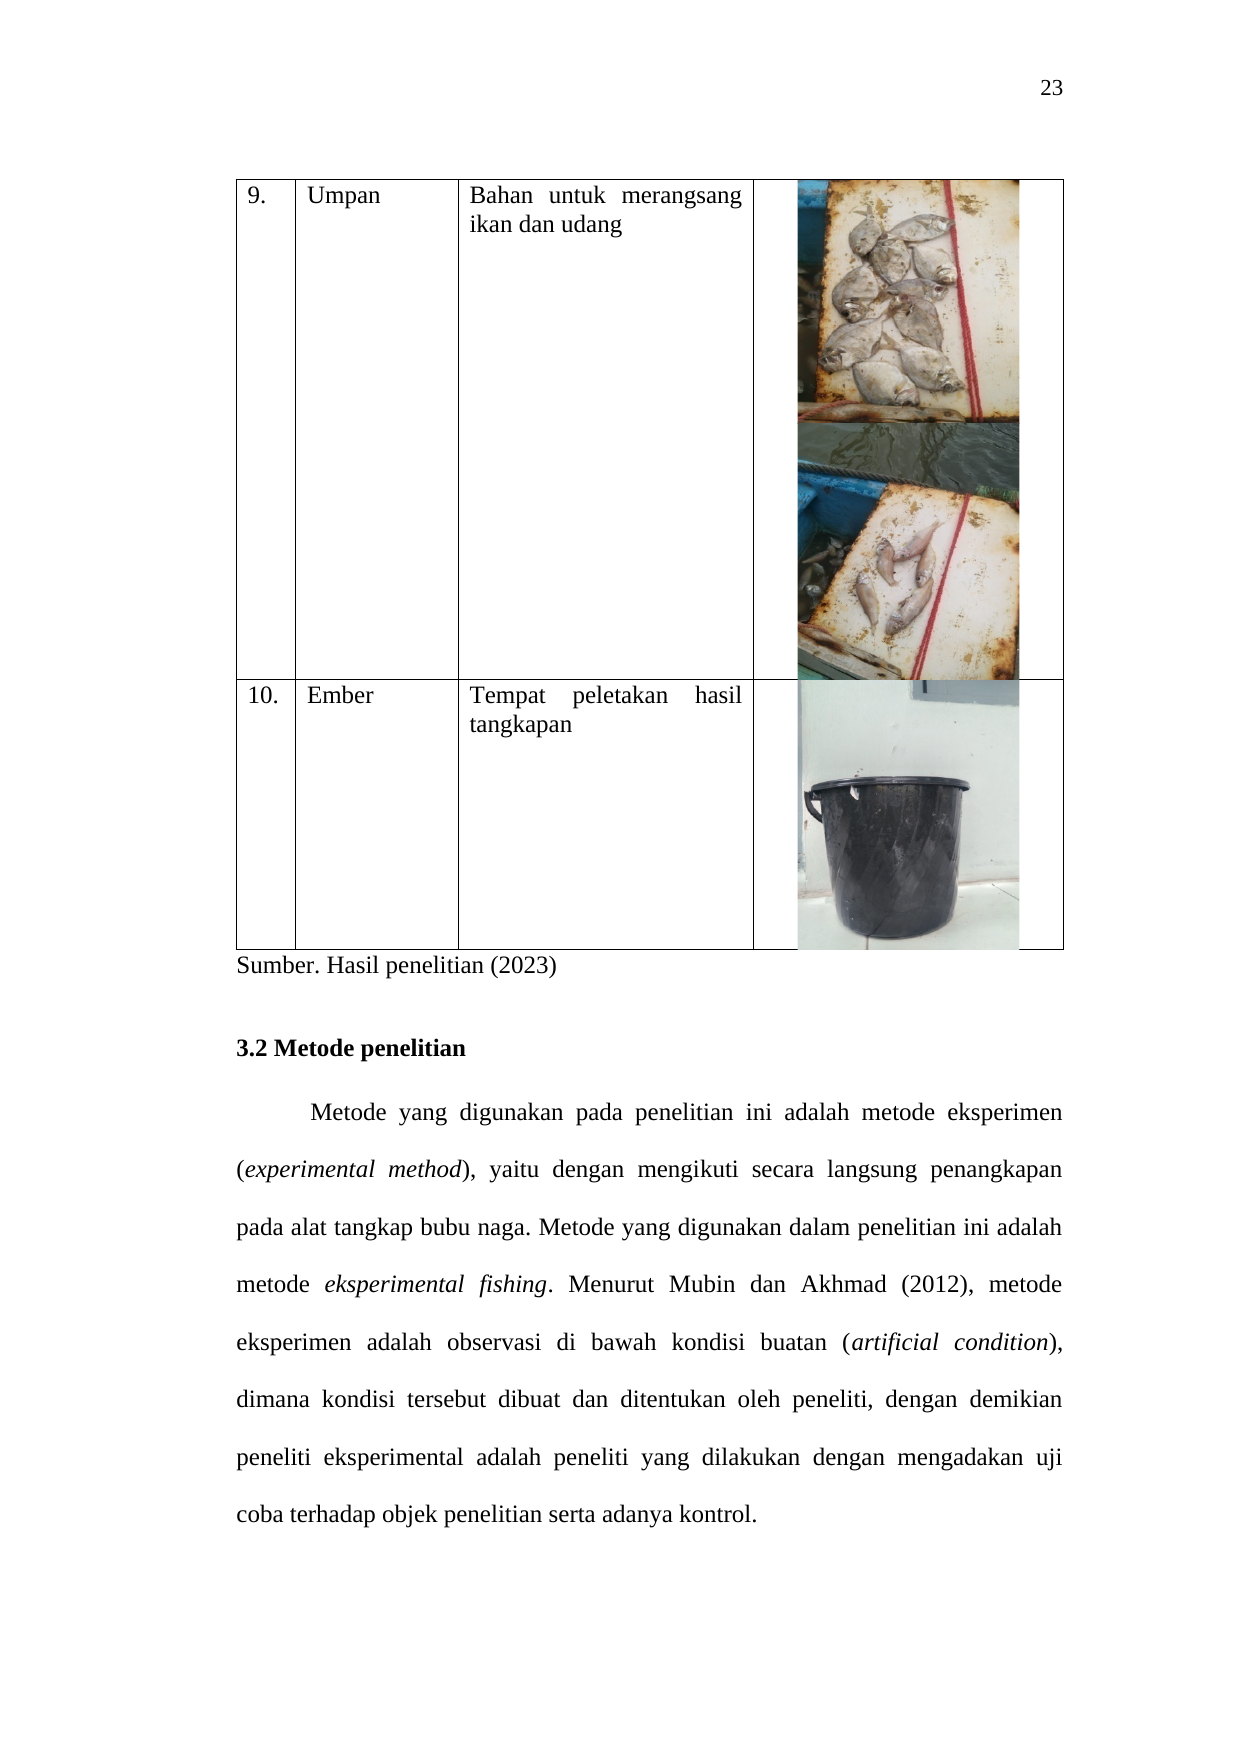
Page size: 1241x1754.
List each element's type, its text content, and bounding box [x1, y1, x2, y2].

text Metode yang digunakan pada penelitian ini adalah metode eksperimen (experimental method), yaitu dengan mengikuti secara langsung penangkapan pada alat tangkap bubu naga. Metode yang digunakan dalam penelitian ini adalah metode eksperimental fishing. Menurut Mubin dan Akhmad (2012), metode eksperimen adalah observasi di bawah kondisi buatan (artificial condition), dimana kondisi tersebut dibuat dan ditentukan oleh peneliti, dengan demikian peneliti eksperimental adalah peneliti yang dilakukan dengan mengadakan uji coba terhadap objek penelitian serta adanya kontrol. [236, 1097, 1063, 1528]
table_cell Bahan untuk merangsang ikan dan udang [459, 180, 753, 679]
picture [797, 180, 1020, 950]
table_cell [754, 680, 797, 949]
subtitle 3.2 Metode penelitian [236, 1033, 1063, 1062]
table_cell Tempat peletakan hasil tangkapan [459, 680, 753, 949]
text Sumber. Hasil penelitian (2023) [236, 950, 1063, 979]
table_cell [1020, 680, 1063, 949]
table_cell [1020, 180, 1063, 679]
table_cell [754, 180, 797, 679]
table_cell 9. [237, 180, 295, 679]
table_cell Umpan [296, 180, 458, 679]
table_cell Ember [296, 680, 458, 949]
table_cell 10. [237, 680, 295, 949]
